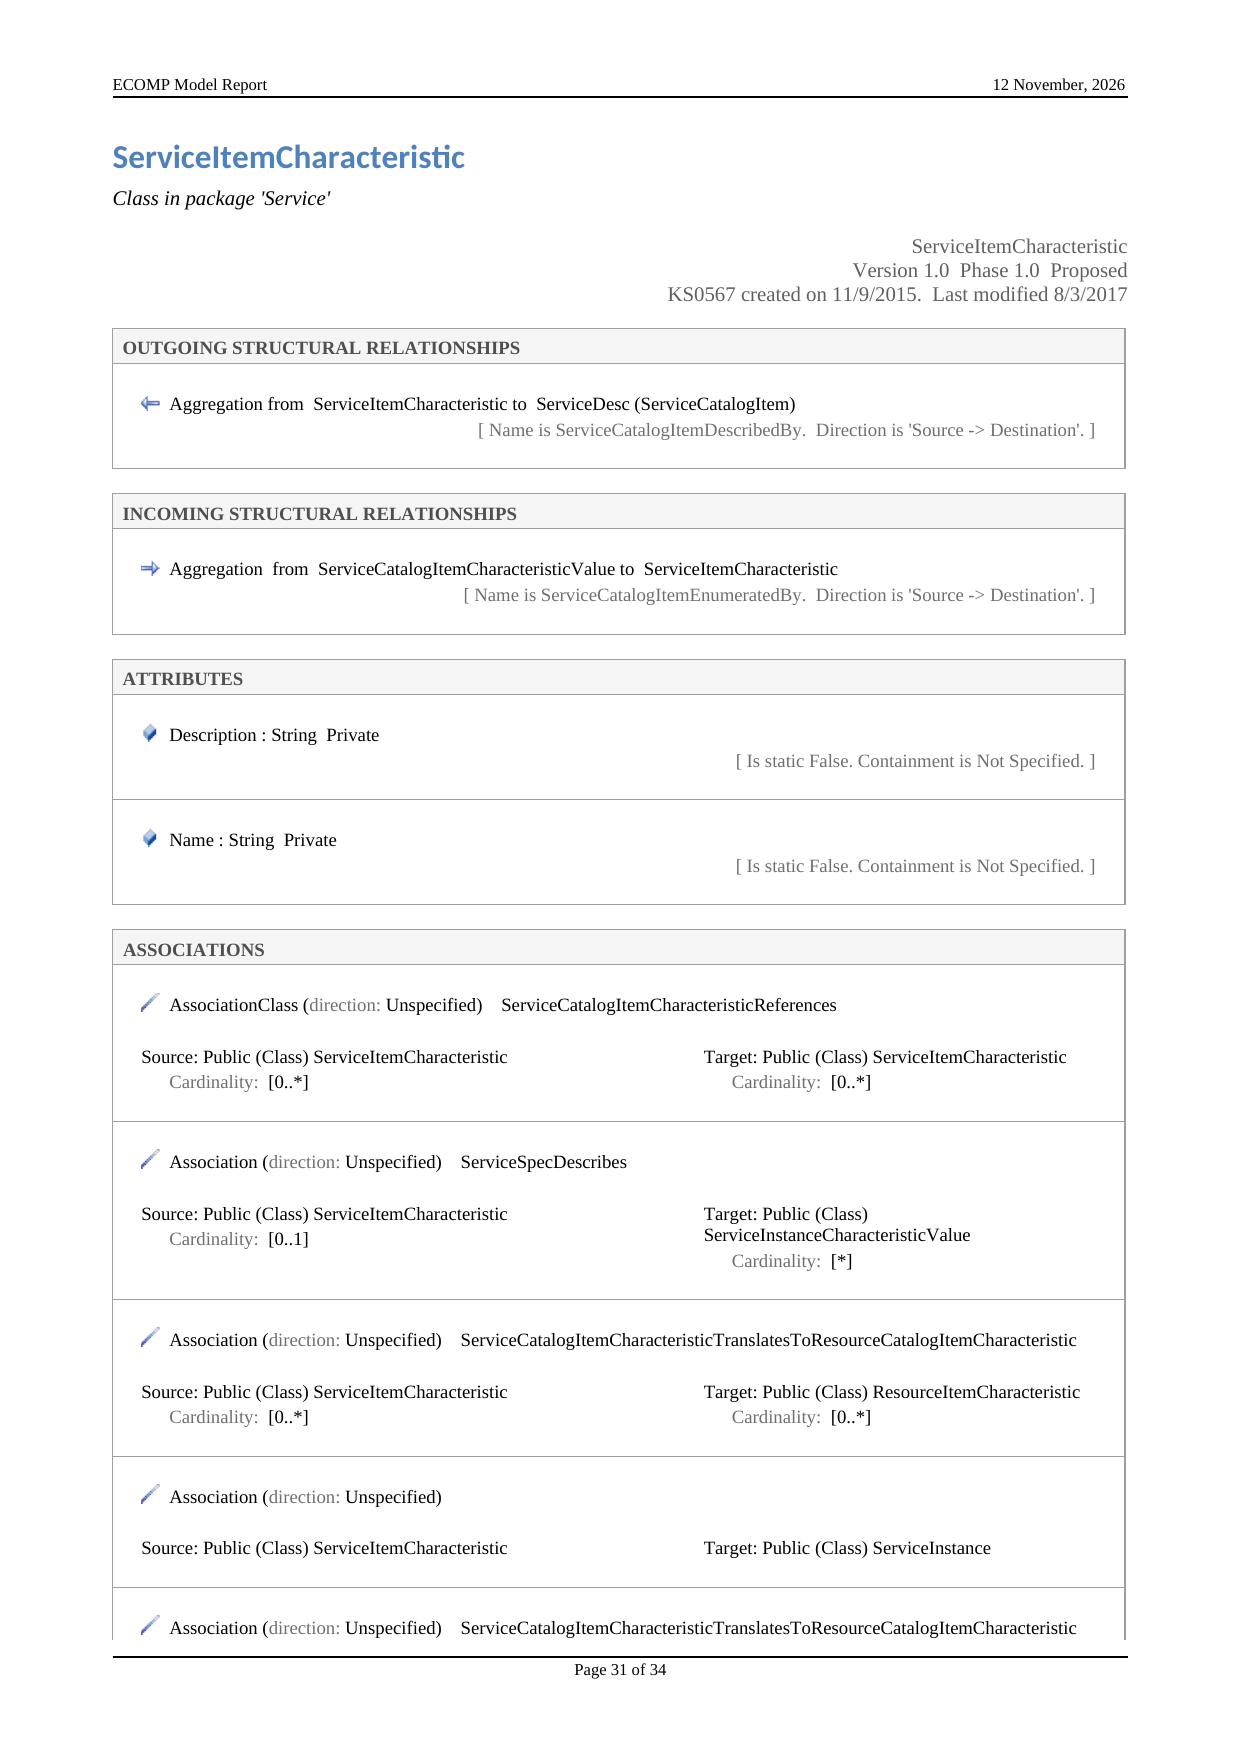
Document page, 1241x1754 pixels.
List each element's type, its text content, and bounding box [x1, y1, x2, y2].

table_cell Target: Public (Class) ServiceInstanceCharacteristicValue Cardinality: [*] [675, 1200, 1124, 1299]
table_cell Source: Public (Class) ServiceItemCharacteristic [113, 1535, 675, 1587]
table_header ASSOCIATIONS [113, 930, 1124, 964]
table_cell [113, 1588, 1124, 1640]
table_cell Target: Public (Class) ServiceItemCharacteristic Cardinality: [0..*] [675, 1044, 1124, 1121]
table_cell Source: Public (Class) ServiceItemCharacteristic Cardinality: [0..*] [113, 1044, 675, 1121]
table_header OUTGOING STRUCTURAL RELATIONSHIPS [113, 329, 1124, 363]
picture [141, 1149, 160, 1169]
picture [141, 557, 160, 576]
table_cell Source: Public (Class) ServiceItemCharacteristic Cardinality: [0..1] [113, 1200, 675, 1299]
text Class in package 'Service' [112, 186, 1128, 209]
table_cell Association (direction: Unspecified) [113, 1457, 1124, 1535]
picture [141, 1615, 160, 1635]
table_cell Association (direction: Unspecified) ServiceCatalogItemCharacteristicTranslatesToResourceCatalogItemCharacteristic [113, 1300, 1124, 1378]
table_cell Target: Public (Class) ResourceItemCharacteristic Cardinality: [0..*] [675, 1379, 1124, 1456]
text Version 1.0 Phase 1.0 Proposed [112, 258, 1128, 282]
table_cell Aggregation from ServiceItemCharacteristic to ServiceDesc (ServiceCatalogItem) [ Name is ServiceCatalogItemDescribedBy. Direction is 'Source -> Destination'. ] [113, 364, 1124, 468]
text KS0567 created on 11/9/2015. Last modified 8/3/2017 [112, 282, 1128, 306]
table_cell Name : String Private [ Is static False. Containment is Not Specified. ] [113, 800, 1124, 904]
table_cell Source: Public (Class) ServiceItemCharacteristic Cardinality: [0..*] [113, 1379, 675, 1456]
table_header ATTRIBUTES [113, 660, 1124, 694]
picture [141, 993, 160, 1012]
table_header INCOMING STRUCTURAL RELATIONSHIPS [113, 494, 1124, 528]
picture [141, 722, 160, 742]
subtitle ServiceItemCharacteristic [112, 136, 1128, 177]
table_cell Target: Public (Class) ServiceInstance [675, 1535, 1124, 1587]
table_cell Association (direction: Unspecified) ServiceSpecDescribes [113, 1122, 1124, 1200]
picture [141, 1484, 160, 1504]
text ServiceItemCharacteristic [112, 234, 1128, 258]
table_cell AssociationClass (direction: Unspecified) ServiceCatalogItemCharacteristicReferences [113, 965, 1124, 1044]
picture [141, 391, 160, 411]
picture [141, 1327, 160, 1347]
table_cell Aggregation from ServiceCatalogItemCharacteristicValue to ServiceItemCharacteristic [ Name is ServiceCatalogItemEnumeratedBy. Direction is 'Source -> Destination'. ] [113, 529, 1124, 633]
picture [141, 827, 160, 847]
table_cell Description : String Private [ Is static False. Containment is Not Specified. ] [113, 695, 1124, 799]
